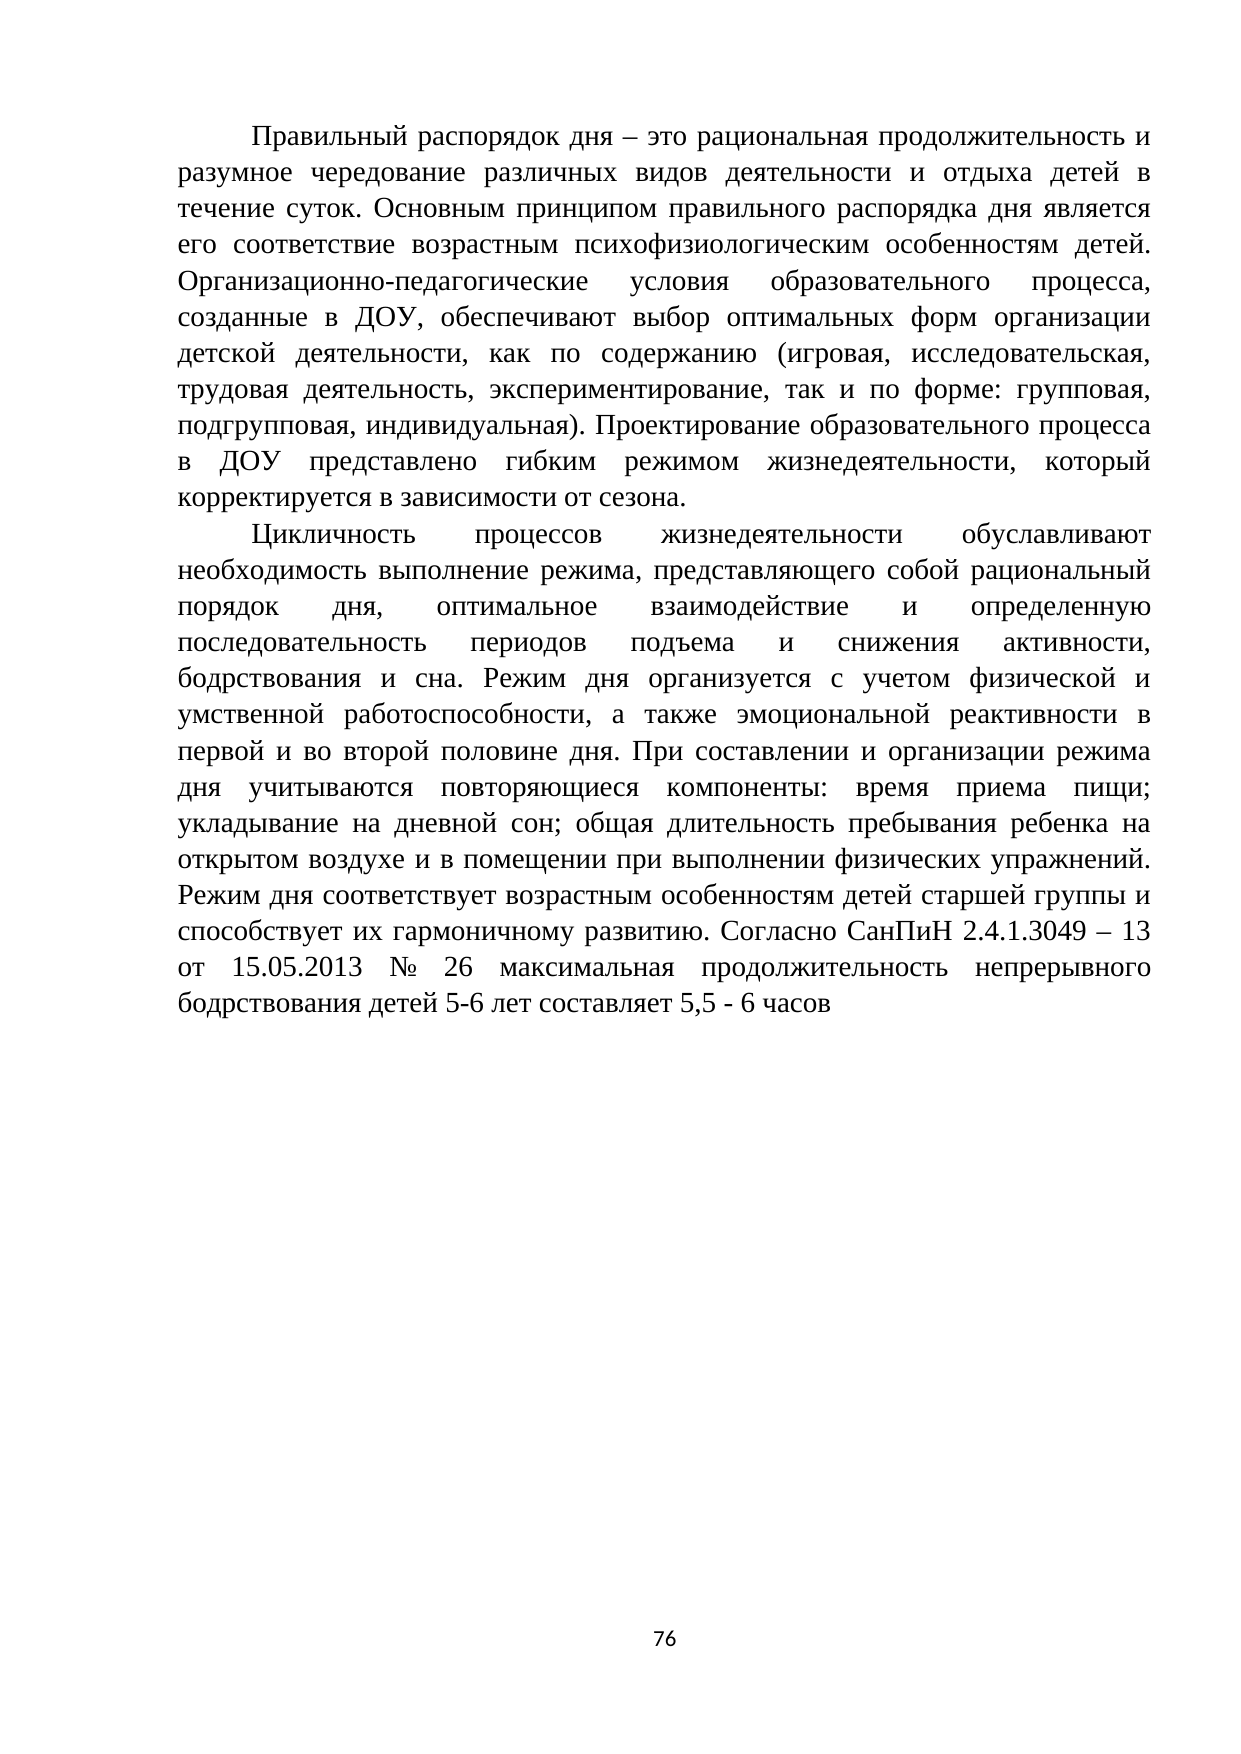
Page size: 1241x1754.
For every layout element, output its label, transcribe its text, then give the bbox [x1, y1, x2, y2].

text Цикличность процессов жизнедеятельности обуславливают необходимость выполнение режима, представляющего собой рациональный порядок дня, оптимальное взаимодействие и определенную последовательность периодов подъема и снижения активности, бодрствования и сна. Режим дня организуется с учетом физической и умственной работоспособности, а также эмоциональной реактивности в первой и во второй половине дня. При составлении и организации режима дня учитываются повторяющиеся компоненты: время приема пищи; укладывание на дневной сон; общая длительность пребывания ребенка на открытом воздухе и в помещении при выполнении физических упражнений. Режим дня соответствует возрастным особенностям детей старшей группы и способствует их гармоничному развитию. Согласно СанПиН 2.4.1.3049 – 13 от 15.05.2013 № 26 максимальная продолжительность непрерывного бодрствования детей 5-6 лет составляет 5,5 - 6 часов [177, 516, 1152, 1019]
text Правильный распорядок дня – это рациональная продолжительность и разумное чередование различных видов деятельности и отдыха детей в течение суток. Основным принципом правильного распорядка дня является его соответствие возрастным психофизиологическим особенностям детей. Организационно-педагогические условия образовательного процесса, созданные в ДОУ, обеспечивают выбор оптимальных форм организации детской деятельности, как по содержанию (игровая, исследовательская, трудовая деятельность, экспериментирование, так и по форме: групповая, подгрупповая, индивидуальная). Проектирование образовательного процесса в ДОУ представлено гибким режимом жизнедеятельности, который корректируется в зависимости от сезона. [177, 118, 1152, 513]
